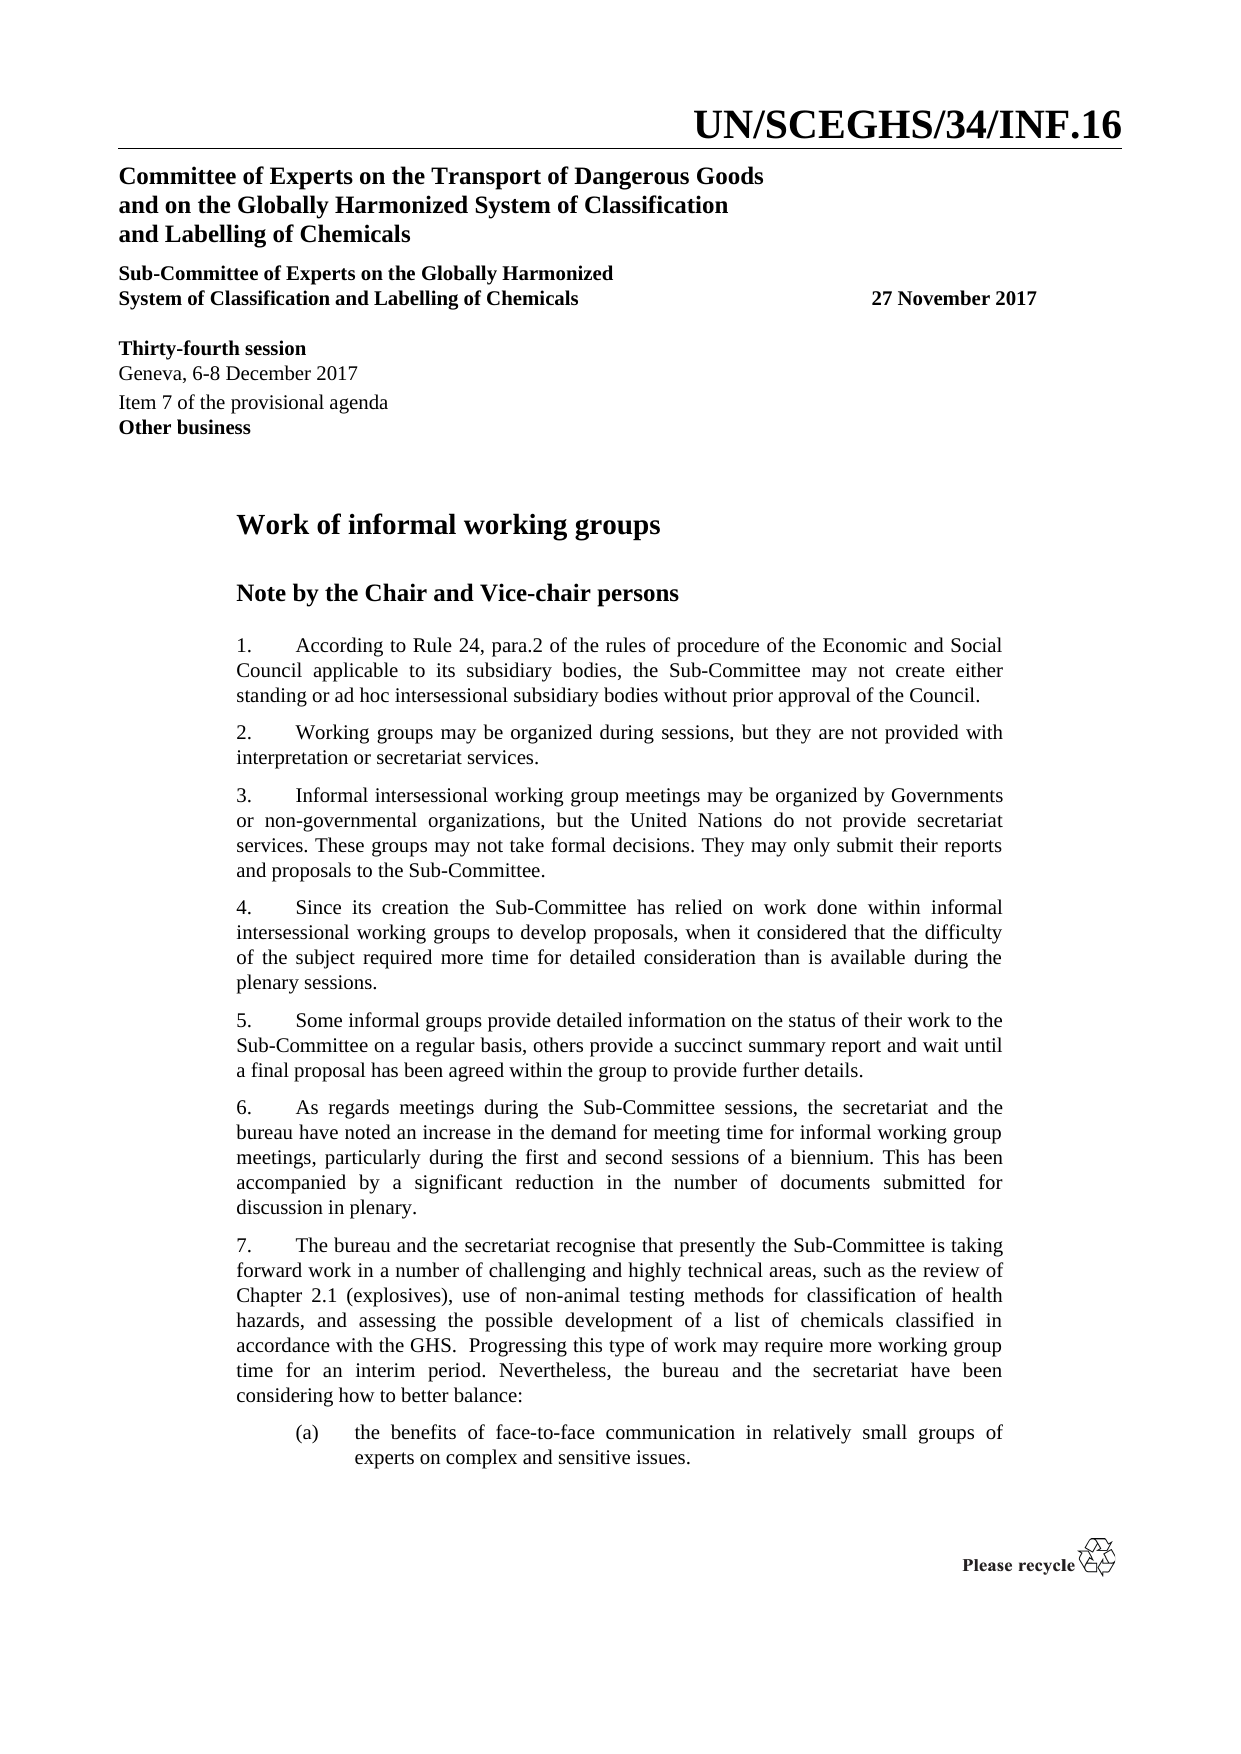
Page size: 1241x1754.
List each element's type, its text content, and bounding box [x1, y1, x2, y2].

text 6. As regards meetings during the Sub-Committee sessions, the secretariat and the bureau have noted an increase in the demand for meeting time for informal working group meetings, particularly during the first and second sessions of a biennium. This has been accompanied by a significant reduction in the number of documents submitted for discussion in plenary. [236, 1094, 1004, 1219]
text Note by the Chair and Vice-chair persons [118, 578, 1004, 607]
text 4. Since its creation the Sub-Committee has relied on work done within informal intersessional working groups to develop proposals, when it considered that the difficulty of the subject required more time for detailed consideration than is available during the plenary sessions. [236, 894, 1004, 994]
text 3. Informal intersessional working group meetings may be organized by Governments or non-governmental organizations, but the United Nations do not provide secretariat services. These groups may not take formal decisions. They may only submit their reports and proposals to the Sub-Committee. [236, 782, 1004, 882]
table_cell Committee of Experts on the Transport of Dangerous Goods and on the Globally Harmonized System of Classification and Labelling of Chemicals Sub-Committee of Experts on the Globally Harmonized System of Classification and Labelling of Chemicals 27 November 2017 Thirty-fourth session Geneva, 6-8 December 2017 Item 7 of the provisional agenda Other business [118, 149, 1122, 472]
text (a) the benefits of face-to-face communication in relatively small groups of experts on complex and sensitive issues. [295, 1419, 1004, 1469]
text Work of informal working groups [118, 472, 1004, 541]
text 5. Some informal groups provide detailed information on the status of their work to the Sub-Committee on a regular basis, others provide a succinct summary report and wait until a final proposal has been agreed within the group to provide further details. [236, 1007, 1004, 1082]
text 7. The bureau and the secretariat recognise that presently the Sub-Committee is taking forward work in a number of challenging and highly technical areas, such as the review of Chapter 2.1 (explosives), use of non-animal testing methods for classification of health hazards, and assessing the possible development of a list of chemicals classified in accordance with the GHS. Progressing this type of work may require more working group time for an interim period. Nevertheless, the bureau and the secretariat have been considering how to better balance: [236, 1232, 1004, 1407]
text 2. Working groups may be organized during sessions, but they are not provided with interpretation or secretariat services. [236, 719, 1004, 769]
text 1. According to Rule 24, para.2 of the rules of procedure of the Economic and Social Council applicable to its subsidiary bodies, the Sub-Committee may not create either standing or ad hoc intersessional subsidiary bodies without prior approval of the Council. [236, 632, 1004, 707]
picture [962, 1538, 1116, 1577]
table_header UN/SCEGHS/34/INF.16 [118, 59, 1122, 148]
